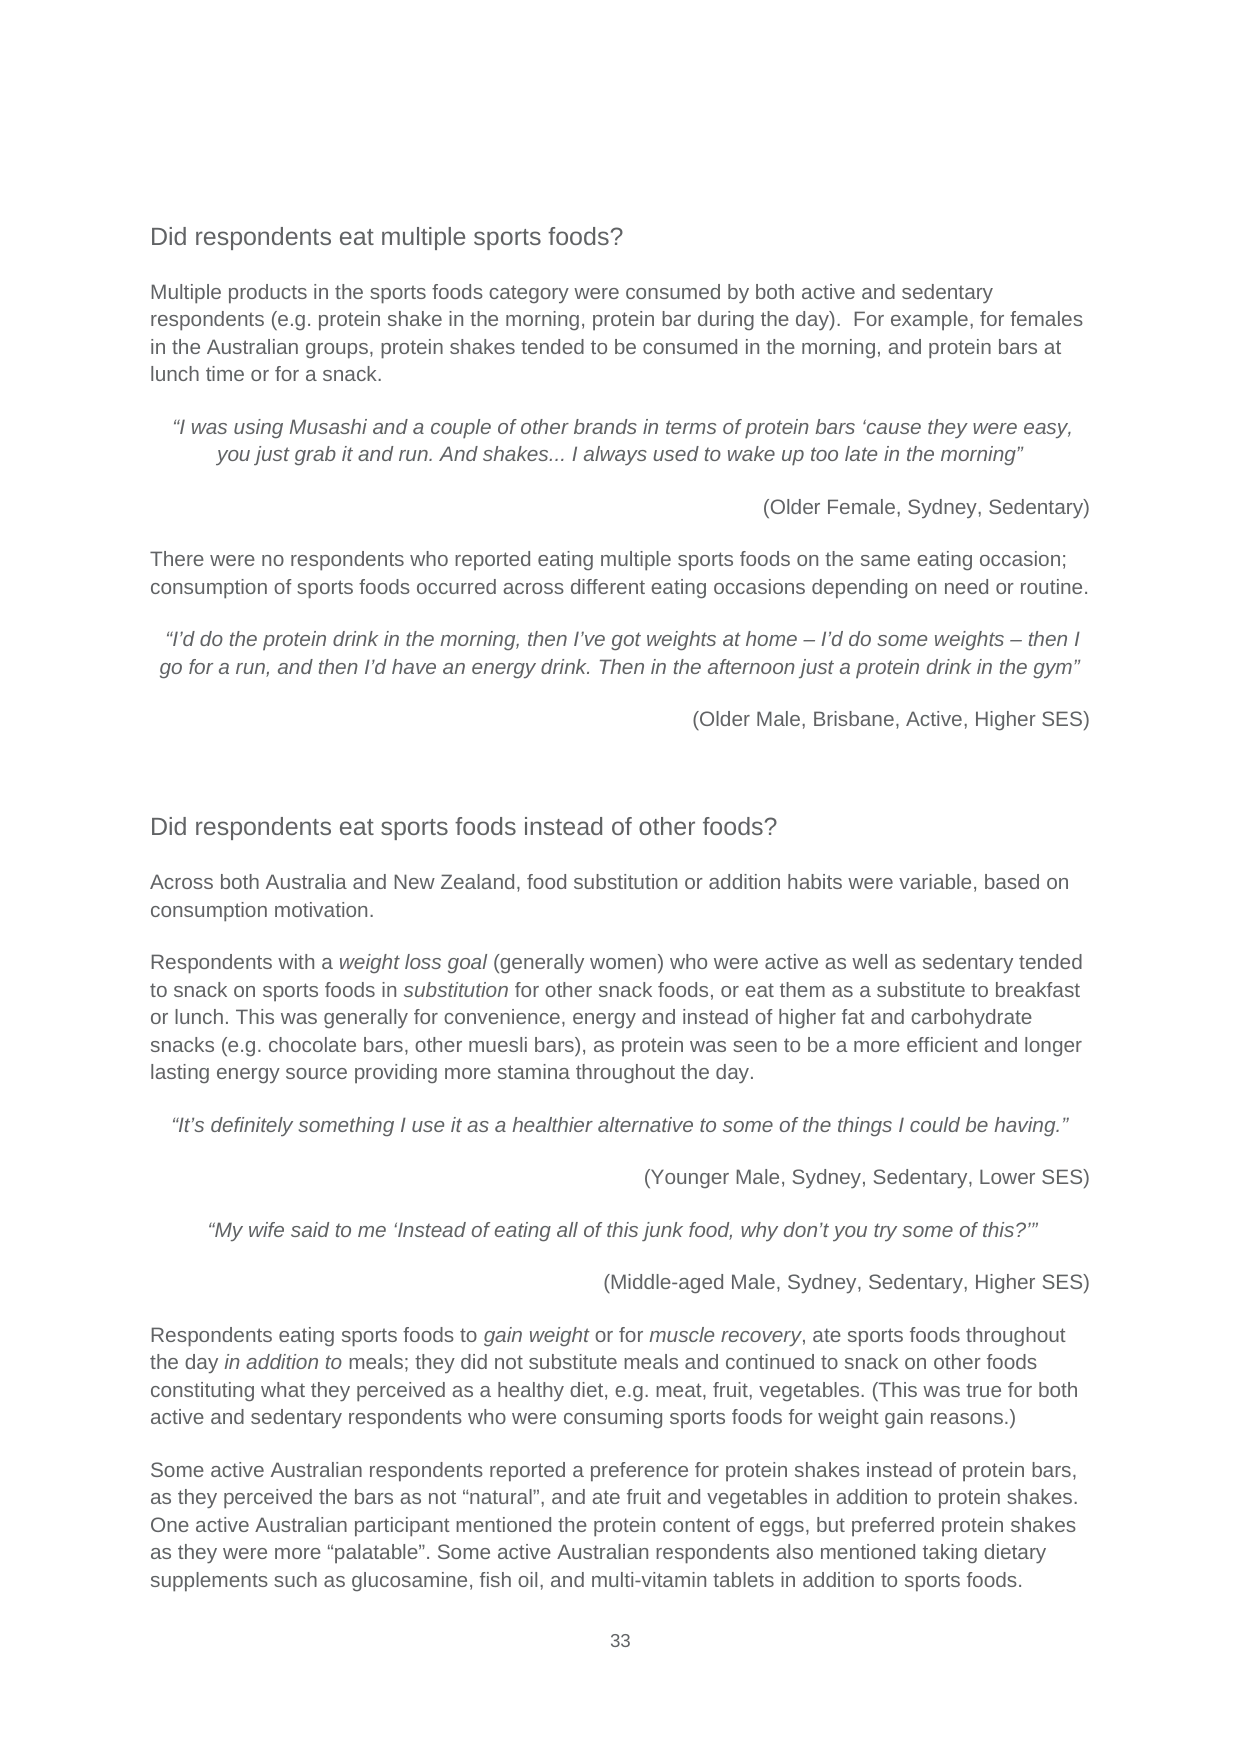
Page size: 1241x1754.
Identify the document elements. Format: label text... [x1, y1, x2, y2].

text Did respondents eat multiple sports foods? [150, 221, 1090, 250]
text (Older Female, Sydney, Sedentary) [225, 494, 1090, 518]
text Some active Australian respondents reported a preference for protein shakes instead of protein bars, as they perceived the bars as not “natural”, and ate fruit and vegetables in addition to protein shakes. One active Australian participant mentioned the protein content of eggs, but preferred protein shakes as they were more “palatable”. Some active Australian respondents also mentioned taking dietary supplements such as glucosamine, fish oil, and multi-vitamin tablets in addition to sports foods. [150, 1457, 1090, 1591]
text Did respondents eat sports foods instead of other foods? [150, 812, 1090, 841]
text Respondents with a weight loss goal (generally women) who were active as well as sedentary tended to snack on sports foods in substitution for other snack foods, or eat them as a substitute to breakfast or lunch. This was generally for convenience, energy and instead of higher fat and carbohydrate snacks (e.g. chocolate bars, other muesli bars), as protein was seen to be a more efficient and longer lasting energy source providing more stamina throughout the day. [150, 950, 1090, 1084]
text Respondents eating sports foods to gain weight or for muscle recovery, ate sports foods throughout the day in addition to meals; they did not substitute meals and continued to snack on other foods constituting what they perceived as a healthy diet, e.g. meat, fruit, vegetables. (This was true for both active and sedentary respondents who were consuming sports foods for weight gain reasons.) [150, 1322, 1090, 1429]
text (Older Male, Brisbane, Active, Higher SES) [150, 707, 1090, 731]
text “My wife said to me ‘Instead of eating all of this junk food, why don’t you try some of this?’” [150, 1217, 1090, 1241]
text (Middle-aged Male, Sydney, Sedentary, Higher SES) [150, 1270, 1090, 1294]
text “It’s definitely something I use it as a healthier alternative to some of the things I could be having.” [150, 1112, 1090, 1136]
text There were no respondents who reported eating multiple sports foods on the same eating occasion; consumption of sports foods occurred across different eating occasions depending on need or routine. [150, 547, 1090, 598]
text (Younger Male, Sydney, Sedentary, Lower SES) [150, 1165, 1090, 1189]
text “I’d do the protein drink in the morning, then I’ve got weights at home – I’d do some weights – then I go for a run, and then I’d have an energy drink. Then in the afternoon just a protein drink in the gym” [150, 627, 1090, 678]
text Across both Australia and New Zealand, food substitution or addition habits were variable, based on consumption motivation. [150, 870, 1090, 921]
text Multiple products in the sports foods category were consumed by both active and sedentary respondents (e.g. protein shake in the morning, protein bar during the day). For example, for females in the Australian groups, protein shakes tended to be consumed in the morning, and protein bars at lunch time or for a snack. [150, 279, 1090, 386]
text “I was using Musashi and a couple of other brands in terms of protein bars ‘cause they were easy, you just grab it and run. And shakes... I always used to wake up too late in the morning” [150, 414, 1090, 466]
